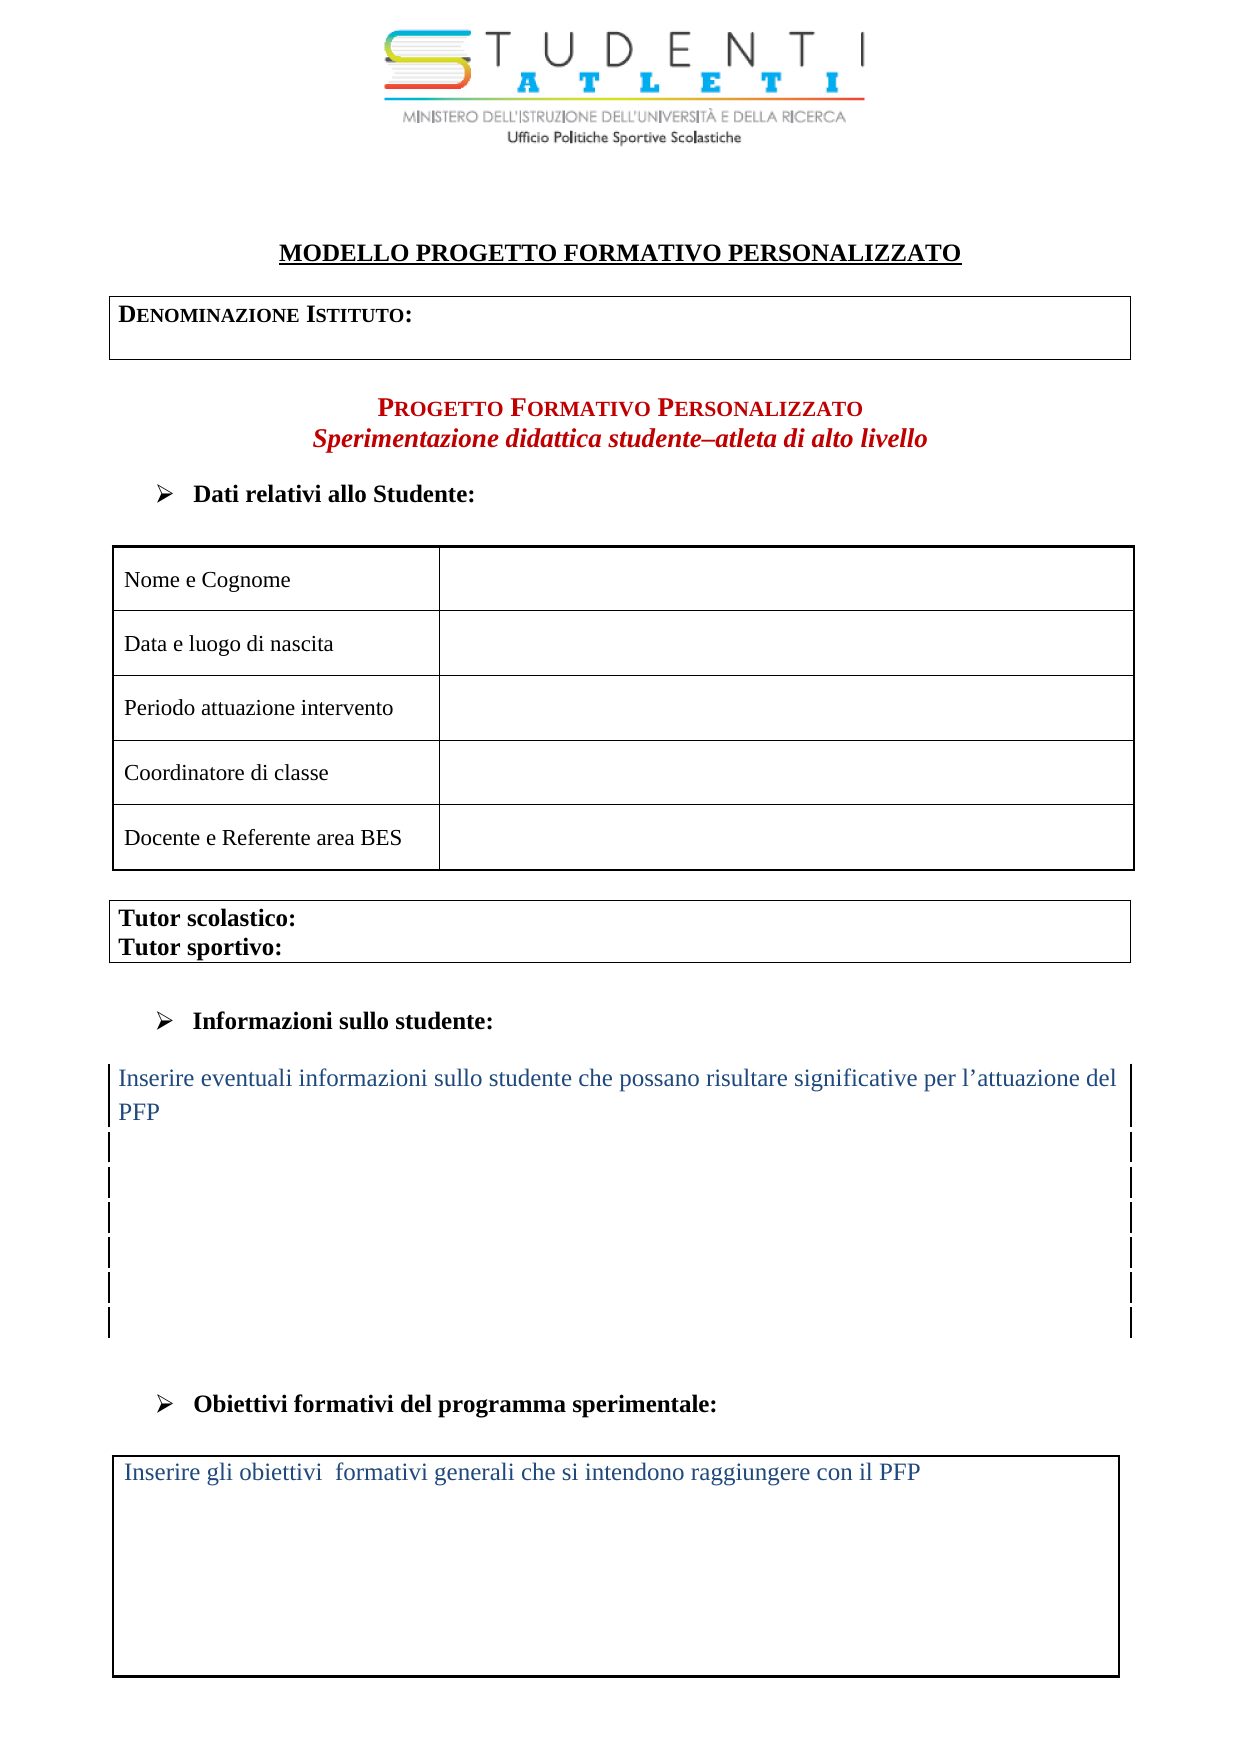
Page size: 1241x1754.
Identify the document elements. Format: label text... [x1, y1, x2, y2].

table_header Inserire gli obiettivi formativi generali che si intendono raggiungere con il PFP [114, 1457, 1118, 1675]
text Tutor scolastico: [110, 901, 1130, 928]
list Dati relativi allo Studente: [156, 466, 1122, 517]
table_cell Periodo attuazione intervento [114, 676, 439, 739]
text Denominazione Istituto: [110, 297, 1130, 328]
list Informazioni sullo studente: [155, 992, 1122, 1043]
table_cell Docente e Referente area BES [114, 805, 439, 869]
table_header [440, 548, 1133, 610]
table_cell Data e luogo di nascita [114, 611, 439, 675]
text Tutor sportivo: [110, 928, 1130, 962]
picture [368, 18, 872, 147]
text Inserire eventuali informazioni sullo studente che possano risultare significative per l’attuazione del PFP [108, 1063, 1131, 1127]
list Obiettivi formativi del programma sperimentale: [156, 1375, 1122, 1427]
text MODELLO PROGETTO FORMATIVO PERSONALIZZATO [118, 238, 1122, 267]
table_cell [440, 741, 1133, 804]
table_cell [440, 805, 1133, 869]
table_cell Coordinatore di classe [114, 741, 439, 804]
table_cell [440, 611, 1133, 675]
table_header Nome e Cognome [114, 548, 439, 610]
table_cell [440, 676, 1133, 739]
text Progetto Formativo Personalizzato [118, 391, 1122, 422]
text Sperimentazione didattica studente–atleta di alto livello [118, 422, 1122, 453]
